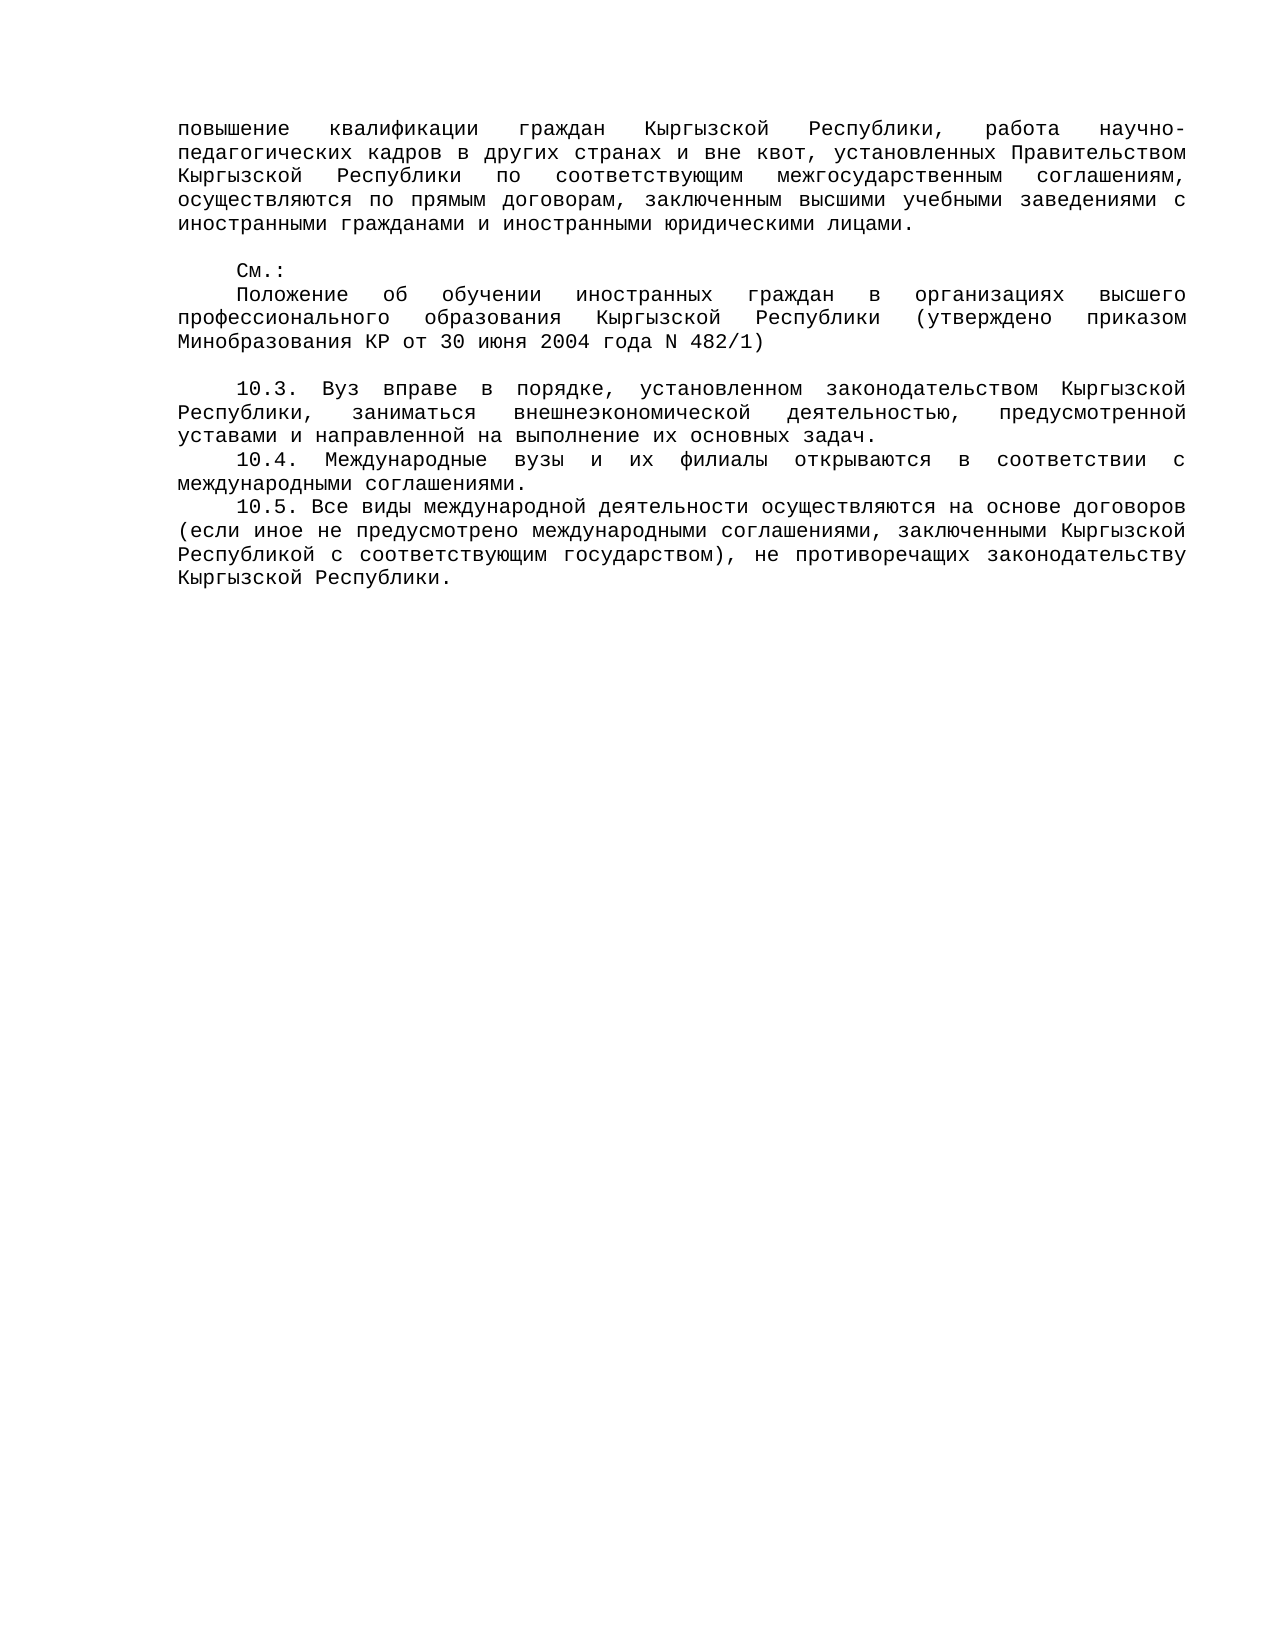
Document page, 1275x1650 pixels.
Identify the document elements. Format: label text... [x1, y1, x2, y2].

text См.: [177, 260, 1186, 284]
text Положение об обучении иностранных граждан в организациях высшего профессионального образования Кыргызской Республики (утверждено приказом Минобразования КР от 30 июня 2004 года N 482/1) [177, 284, 1186, 354]
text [177, 118, 1186, 236]
text 10.3. Вуз вправе в порядке, установленном законодательством Кыргызской Республики, заниматься внешнеэкономической деятельностью, предусмотренной уставами и направленной на выполнение их основных задач. [177, 378, 1186, 449]
text 10.4. Международные вузы и их филиалы открываются в соответствии с международными соглашениями. [177, 449, 1186, 496]
text 10.5. Все виды международной деятельности осуществляются на основе договоров (если иное не предусмотрено международными соглашениями, заключенными Кыргызской Республикой с соответствующим государством), не противоречащих законодательству Кыргызской Республики. [177, 496, 1186, 591]
